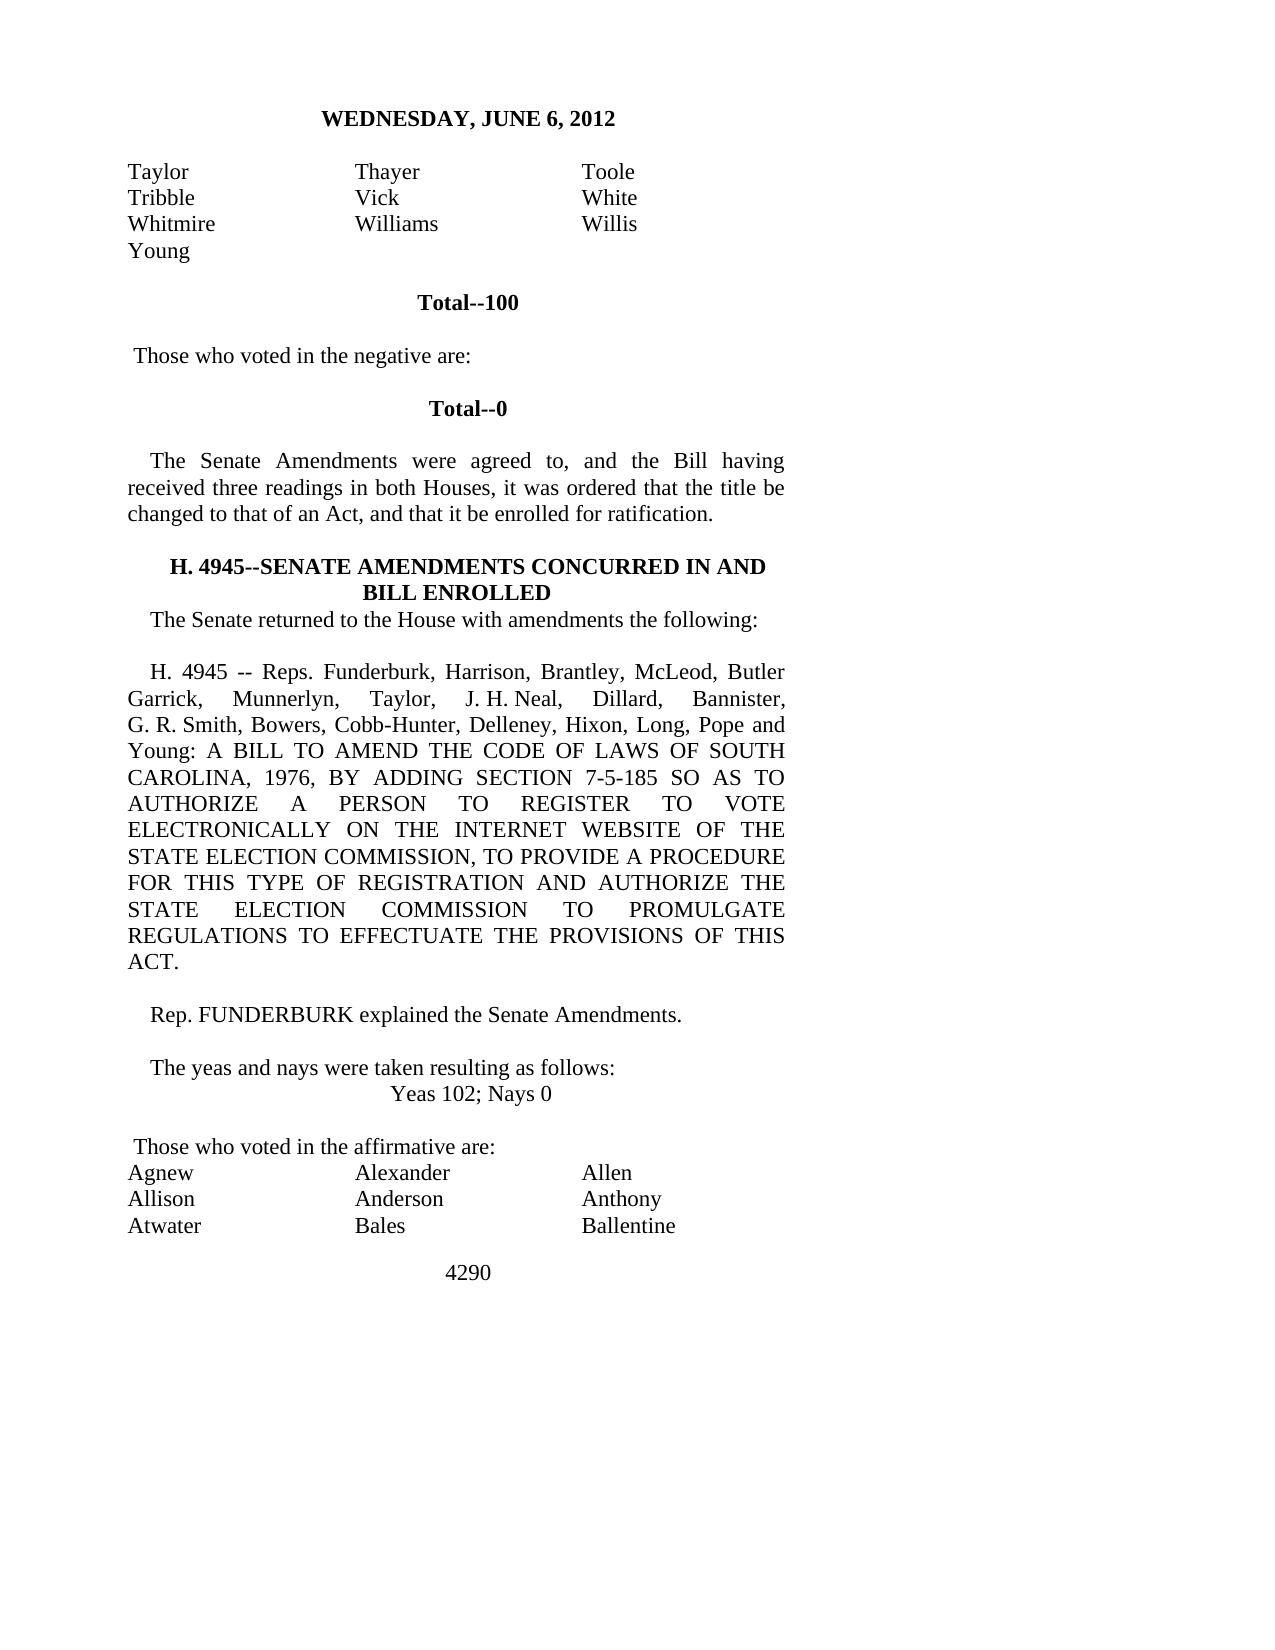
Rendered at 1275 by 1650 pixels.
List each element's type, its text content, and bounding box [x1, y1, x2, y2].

text Those who voted in the affirmative are: [127, 1133, 786, 1159]
text The Senate returned to the House with amendments the following: [127, 606, 786, 632]
text H. 4945--SENATE AMENDMENTS CONCURRED IN AND BILL ENROLLED [127, 553, 786, 606]
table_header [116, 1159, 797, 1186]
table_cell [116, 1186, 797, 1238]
text H. 4945 -- Reps. Funderburk, Harrison, Brantley, McLeod, Butler Garrick, Munnerlyn, Taylor, J. H. Neal, Dillard, Bannister, G. R. Smith, Bowers, Cobb-Hunter, Delleney, Hixon, Long, Pope and Young: A BILL TO AMEND THE CODE OF LAWS OF SOUTH CAROLINA, 1976, BY ADDING SECTION 7-5-185 SO AS TO AUTHORIZE A PERSON TO REGISTER TO VOTE ELECTRONICALLY ON THE INTERNET WEBSITE OF THE STATE ELECTION COMMISSION, TO PROVIDE A PROCEDURE FOR THIS TYPE OF REGISTRATION AND AUTHORIZE THE STATE ELECTION COMMISSION TO PROMULGATE REGULATIONS TO EFFECTUATE THE PROVISIONS OF THIS ACT. [127, 658, 786, 975]
text Total--100 [127, 289, 786, 316]
text Rep. FUNDERBURK explained the Senate Amendments. [127, 1001, 786, 1027]
text The Senate Amendments were agreed to, and the Bill having received three readings in both Houses, it was ordered that the title be changed to that of an Act, and that it be enrolled for ratification. [127, 448, 786, 527]
text Those who voted in the negative are: [127, 342, 786, 368]
text Yeas 102; Nays 0 [127, 1080, 786, 1106]
text The yeas and nays were taken resulting as follows: [127, 1054, 786, 1080]
text Total--0 [127, 395, 786, 421]
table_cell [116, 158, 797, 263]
